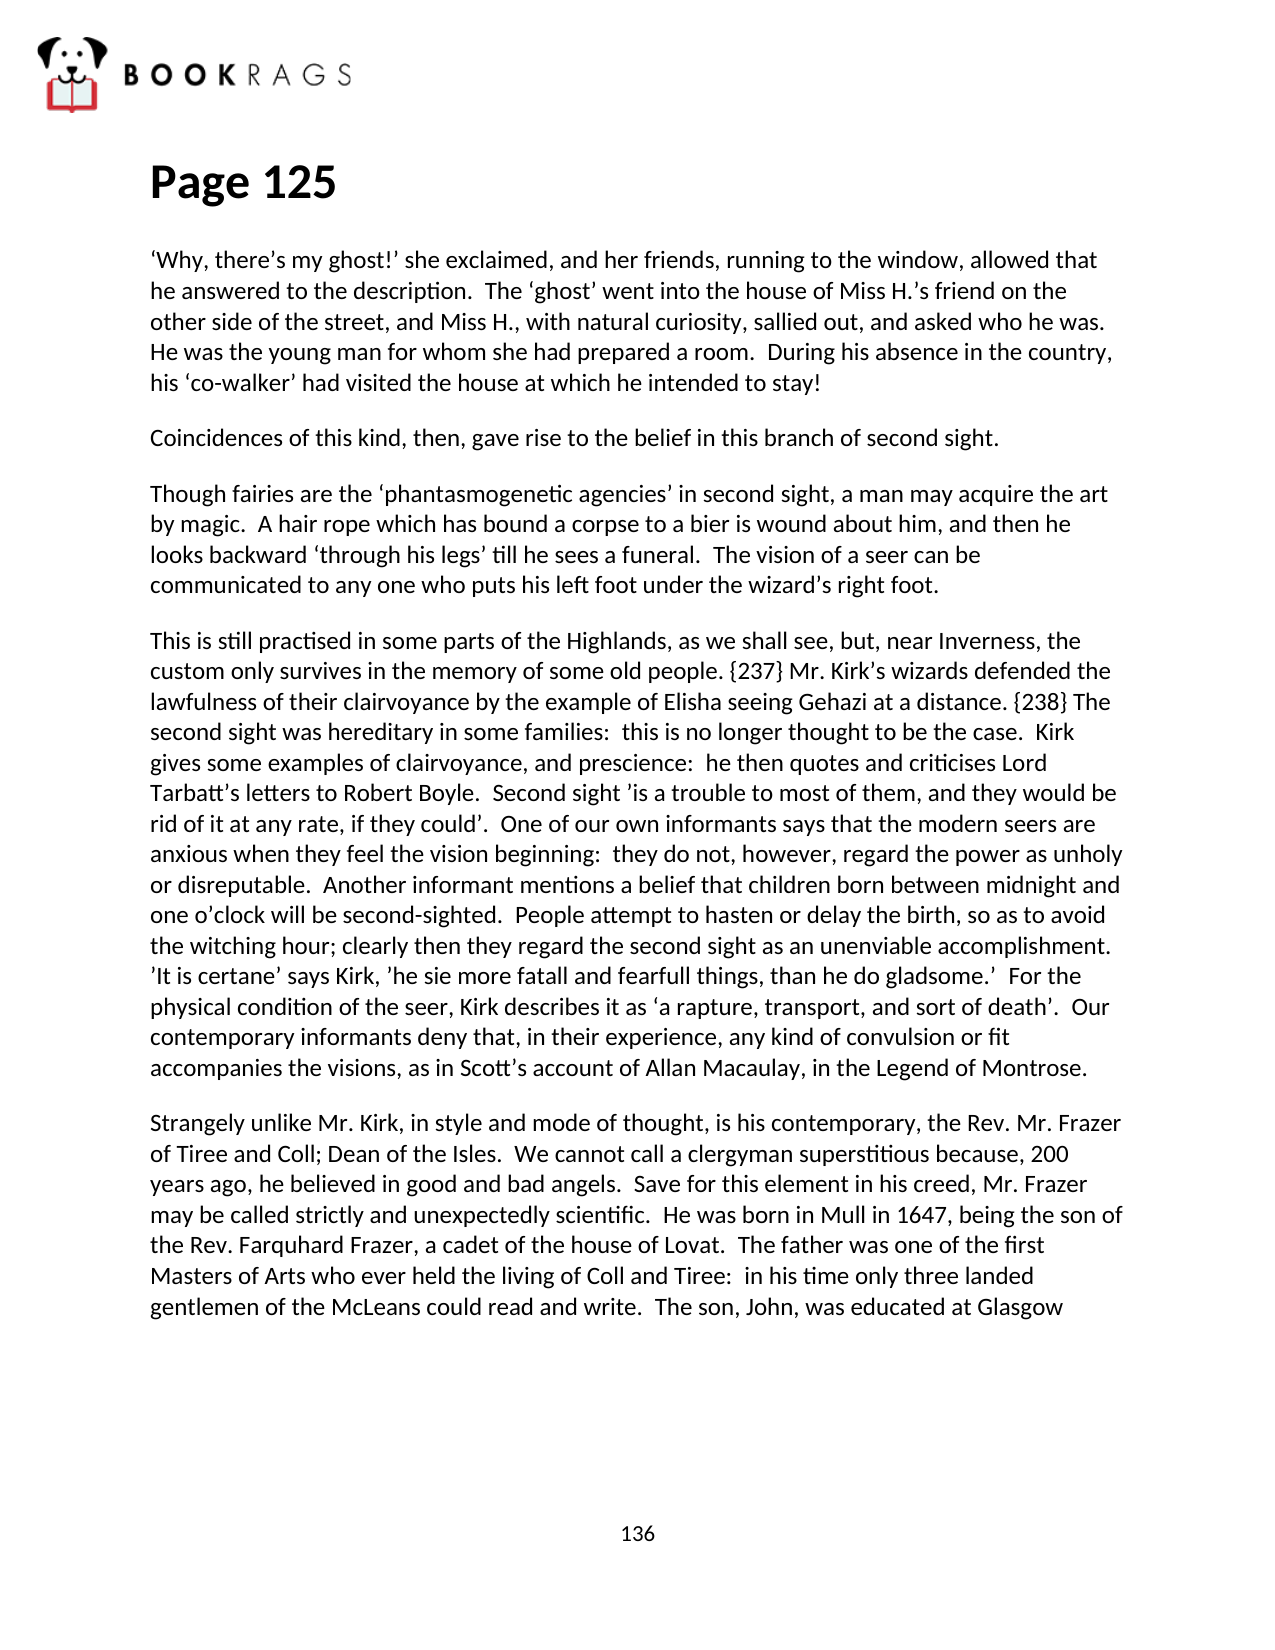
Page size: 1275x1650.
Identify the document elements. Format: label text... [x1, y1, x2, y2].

text ‘Why, there’s my ghost!’ she exclaimed, and her friends, running to the window, allowed that he answered to the description. The ‘ghost’ went into the house of Miss H.’s friend on the other side of the street, and Miss H., with natural curiosity, sallied out, and asked who he was. He was the young man for whom she had prepared a room. During his absence in the country, his ‘co-walker’ had visited the house at which he intended to stay! [150, 244, 1125, 397]
text Coincidences of this kind, then, gave rise to the belief in this branch of second sight. [150, 422, 1125, 453]
text Though fairies are the ‘phantasmogenetic agencies’ in second sight, a man may acquire the art by magic. A hair rope which has bound a corpse to a bier is wound about him, and then he looks backward ‘through his legs’ till he sees a funeral. The vision of a seer can be communicated to any one who puts his left foot under the wizard’s right foot. [150, 478, 1125, 600]
text Strangely unlike Mr. Kirk, in style and mode of thought, is his contemporary, the Rev. Mr. Frazer of Tiree and Coll; Dean of the Isles. We cannot call a clergyman superstitious because, 200 years ago, he believed in good and bad angels. Save for this element in his creed, Mr. Frazer may be called strictly and unexpectedly scientific. He was born in Mull in 1647, being the son of the Rev. Farquhard Frazer, a cadet of the house of Lovat. The father was one of the first Masters of Arts who ever held the living of Coll and Tiree: in his time only three landed gentlemen of the McLeans could read and write. The son, John, was educated at Glasgow [150, 1108, 1125, 1321]
text Page 125 [150, 150, 1125, 211]
text This is still practised in some parts of the Highlands, as we shall see, but, near Inverness, the custom only survives in the memory of some old people. {237} Mr. Kirk’s wizards defended the lawfulness of their clairvoyance by the example of Elisha seeing Gehazi at a distance. {238} The second sight was hereditary in some families: this is no longer thought to be the case. Kirk gives some examples of clairvoyance, and prescience: he then quotes and criticises Lord Tarbatt’s letters to Robert Boyle. Second sight ’is a trouble to most of them, and they would be rid of it at any rate, if they could’. One of our own informants says that the modern seers are anxious when they feel the vision beginning: they do not, however, regard the power as unholy or disreputable. Another informant mentions a belief that children born between midnight and one o’clock will be second-sighted. People attempt to hasten or delay the birth, so as to avoid the witching hour; clearly then they regard the second sight as an unenviable accomplishment. ’It is certane’ says Kirk, ’he sie more fatall and fearfull things, than he do gladsome.’ For the physical condition of the seer, Kirk describes it as ‘a rapture, transport, and sort of death’. Our contemporary informants deny that, in their experience, any kind of convulsion or fit accompanies the visions, as in Scott’s account of Allan Macaulay, in the Legend of Montrose. [150, 625, 1125, 1083]
picture [37, 37, 351, 113]
